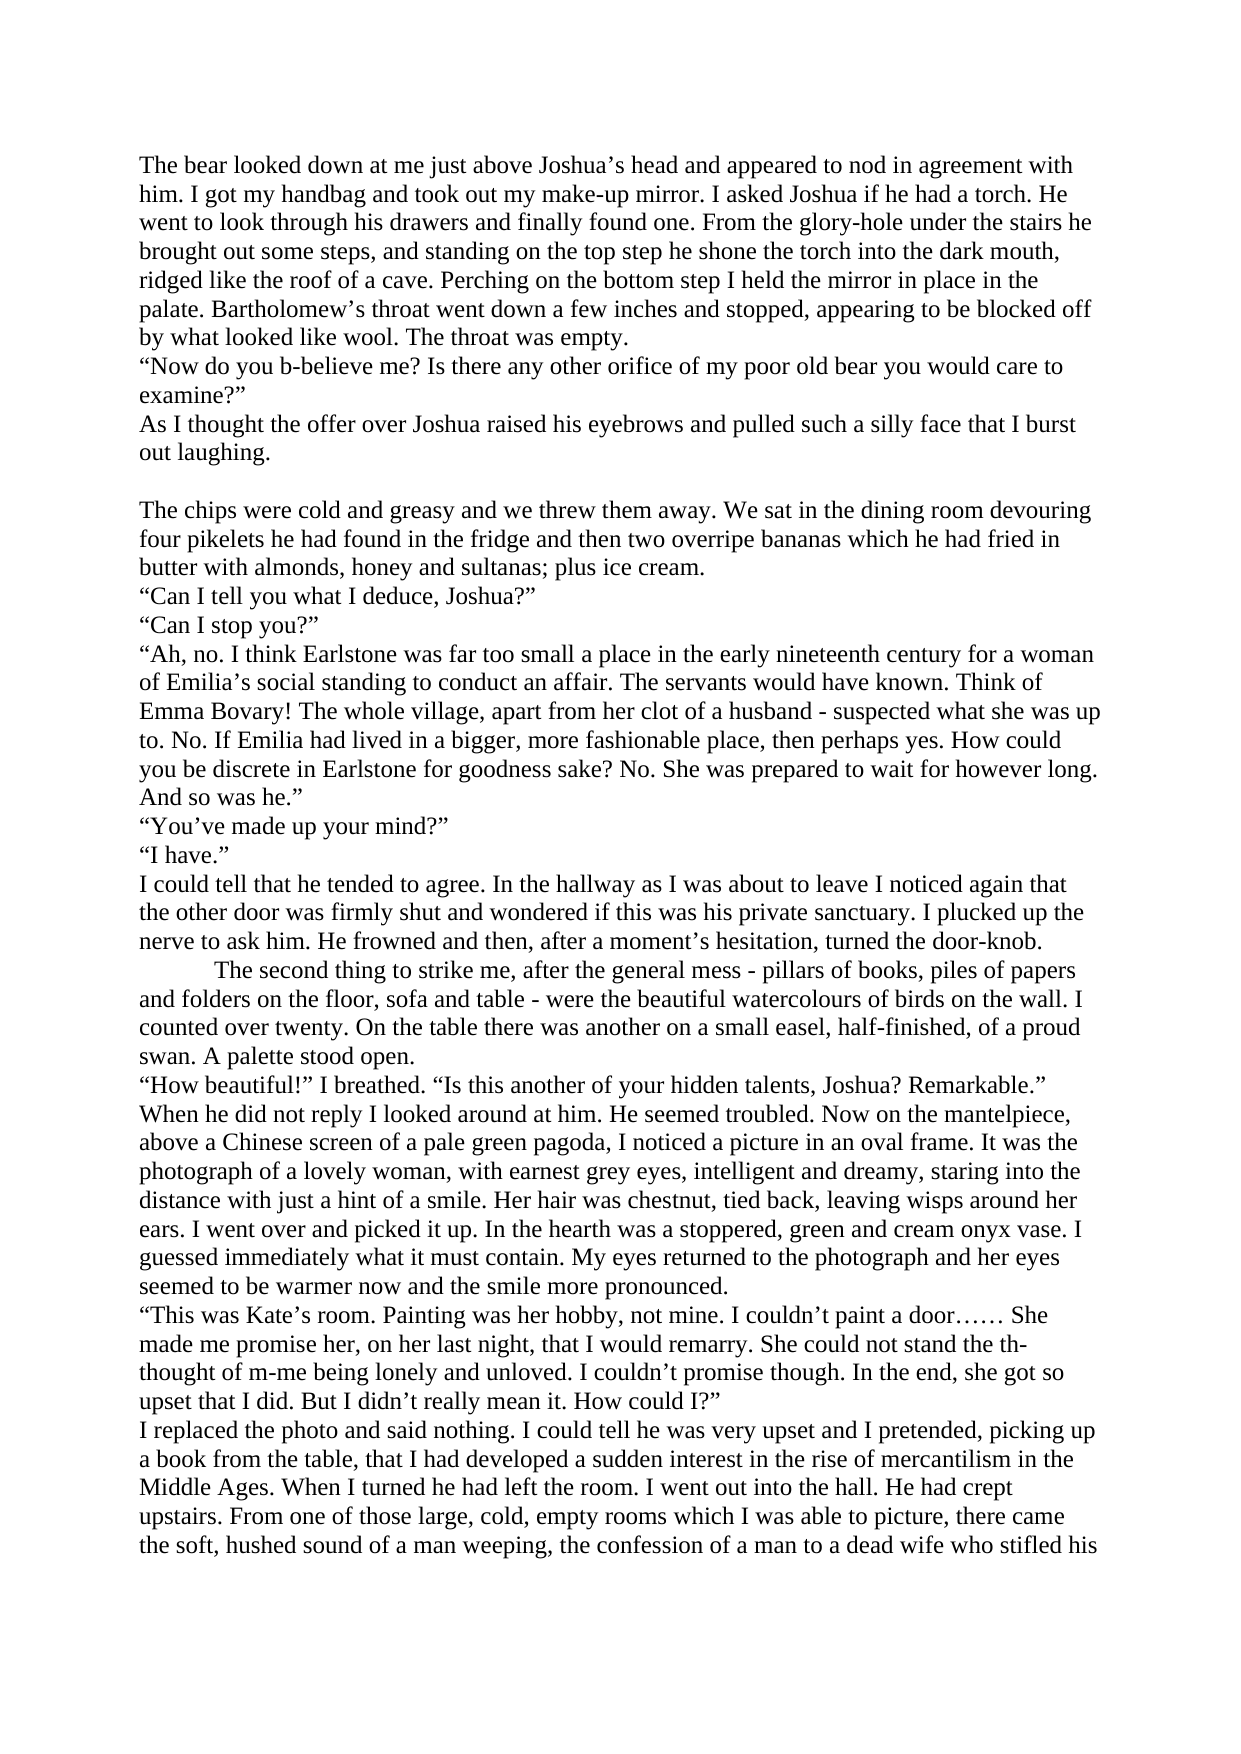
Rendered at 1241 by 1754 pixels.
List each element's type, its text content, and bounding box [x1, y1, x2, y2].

text “I have.” [139, 840, 1101, 869]
text “This was Kate’s room. Painting was her hobby, not mine. I couldn’t paint a door…… She made me promise her, on her last night, that I would remarry. She could not stand the th-thought of m-me being lonely and unloved. I couldn’t promise though. In the end, she got so upset that I did. But I didn’t really mean it. How could I?” [139, 1300, 1101, 1415]
text When he did not reply I looked around at him. He seemed troubled. Now on the mantelpiece, above a Chinese screen of a pale green pagoda, I noticed a picture in an oval frame. It was the photograph of a lovely woman, with earnest grey eyes, intelligent and dreamy, staring into the distance with just a hint of a smile. Her hair was chestnut, tied back, leaving wisps around her ears. I went over and picked it up. In the hearth was a stoppered, green and cream onyx vase. I guessed immediately what it must contain. My eyes returned to the photograph and her eyes seemed to be warmer now and the smile more pronounced. [139, 1099, 1101, 1300]
text “Ah, no. I think Earlstone was far too small a place in the early nineteenth century for a woman of Emilia’s social standing to conduct an affair. The servants would have known. Think of Emma Bovary! The whole village, apart from her clot of a husband - suspected what she was up to. No. If Emilia had lived in a bigger, more fashionable place, then perhaps yes. How could you be discrete in Earlstone for goodness sake? No. She was prepared to wait for however long. And so was he.” [139, 639, 1101, 811]
text “Now do you b-believe me? Is there any other orifice of my poor old bear you would care to examine?” [139, 351, 1101, 409]
text “You’ve made up your mind?” [139, 811, 1101, 840]
text I could tell that he tended to agree. In the hallway as I was about to leave I noticed again that the other door was firmly shut and wondered if this was his private sanctuary. I plucked up the nerve to ask him. He frowned and then, after a moment’s hesitation, turned the door-knob. [139, 869, 1101, 955]
text The second thing to strike me, after the general mess - pillars of books, piles of papers and folders on the floor, sofa and table - were the beautiful watercolours of birds on the wall. I counted over twenty. On the table there was another on a small easel, half-finished, of a proud swan. A palette stood open. [139, 955, 1101, 1070]
text As I thought the offer over Joshua raised his eyebrows and pulled such a silly face that I burst out laughing. [139, 409, 1101, 466]
text “Can I stop you?” [139, 610, 1101, 639]
text The bear looked down at me just above Joshua’s head and appeared to nod in agreement with him. I got my handbag and took out my make-up mirror. I asked Joshua if he had a torch. He went to look through his drawers and finally found one. From the glory-hole under the stairs he brought out some steps, and standing on the top step he shone the torch into the dark mouth, ridged like the roof of a cave. Perching on the bottom step I held the mirror in place in the palate. Bartholomew’s throat went down a few inches and stopped, appearing to be blocked off by what looked like wool. The throat was empty. [139, 150, 1101, 351]
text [139, 1415, 1101, 1559]
text “How beautiful!” I breathed. “Is this another of your hidden talents, Joshua? Remarkable.” [139, 1070, 1101, 1099]
text The chips were cold and greasy and we threw them away. We sat in the dining room devouring four pikelets he had found in the fridge and then two overripe bananas which he had fried in butter with almonds, honey and sultanas; plus ice cream. [139, 495, 1101, 581]
text “Can I tell you what I deduce, Joshua?” [139, 581, 1101, 610]
